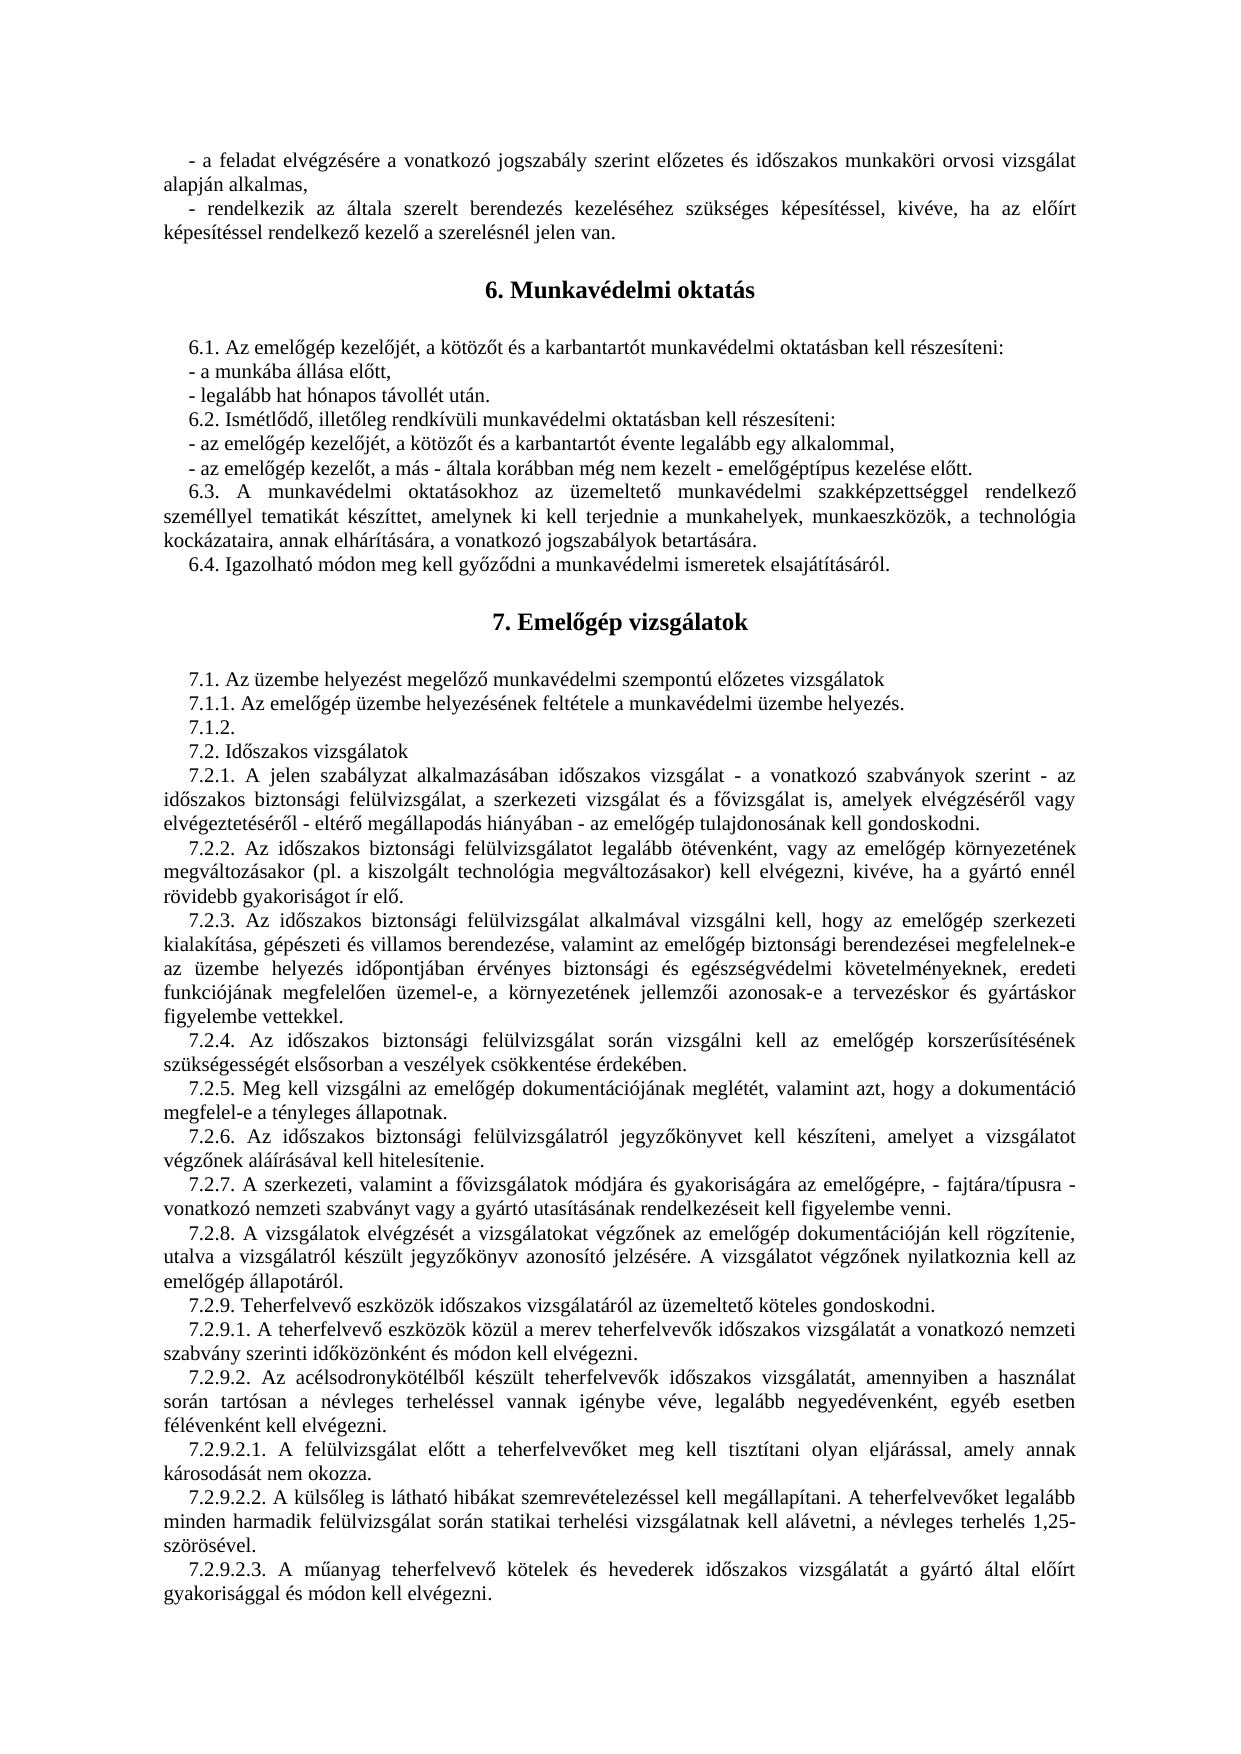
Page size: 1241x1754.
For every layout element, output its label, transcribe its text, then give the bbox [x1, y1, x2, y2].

text 6.3. A munkavédelmi oktatásokhoz az üzemeltető munkavédelmi szakképzettséggel rendelkező személlyel tematikát készíttet, amelynek ki kell terjednie a munkahelyek, munkaeszközök, a technológia kockázataira, annak elhárítására, a vonatkozó jogszabályok betartására. [163, 479, 1077, 552]
text 7.2.8. A vizsgálatok elvégzését a vizsgálatokat végzőnek az emelőgép dokumentációján kell rögzítenie, utalva a vizsgálatról készült jegyzőkönyv azonosító jelzésére. A vizsgálatot végzőnek nyilatkoznia kell az emelőgép állapotáról. [163, 1220, 1077, 1293]
text 7.2.6. Az időszakos biztonsági felülvizsgálatról jegyzőkönyvet kell készíteni, amelyet a vizsgálatot végzőnek aláírásával kell hitelesítenie. [163, 1124, 1077, 1172]
text 7. Emelőgép vizsgálatok [163, 607, 1077, 636]
text 7.2.3. Az időszakos biztonsági felülvizsgálat alkalmával vizsgálni kell, hogy az emelőgép szerkezeti kialakítása, gépészeti és villamos berendezése, valamint az emelőgép biztonsági berendezései megfelelnek-e az üzembe helyezés időpontjában érvényes biztonsági és egészségvédelmi követelményeknek, eredeti funkciójának megfelelően üzemel-e, a környezetének jellemzői azonosak-e a tervezéskor és gyártáskor figyelembe vettekkel. [163, 908, 1077, 1028]
text 7.2.4. Az időszakos biztonsági felülvizsgálat során vizsgálni kell az emelőgép korszerűsítésének szükségességét elsősorban a veszélyek csökkentése érdekében. [163, 1028, 1077, 1076]
text 7.2.9.2. Az acélsodronykötélből készült teherfelvevők időszakos vizsgálatát, amennyiben a használat során tartósan a névleges terheléssel vannak igénybe véve, legalább negyedévenként, egyéb esetben félévenként kell elvégezni. [163, 1365, 1077, 1437]
text - az emelőgép kezelőjét, a kötözőt és a karbantartót évente legalább egy alkalommal, [163, 431, 1077, 455]
text 7.2.1. A jelen szabályzat alkalmazásában időszakos vizsgálat - a vonatkozó szabványok szerint - az időszakos biztonsági felülvizsgálat, a szerkezeti vizsgálat és a fővizsgálat is, amelyek elvégzéséről vagy elvégeztetéséről - eltérő megállapodás hiányában - az emelőgép tulajdonosának kell gondoskodni. [163, 763, 1077, 835]
text 6. Munkavédelmi oktatás [163, 275, 1077, 304]
text 7.2.9.1. A teherfelvevő eszközök közül a merev teherfelvevők időszakos vizsgálatát a vonatkozó nemzeti szabvány szerinti időközönként és módon kell elvégezni. [163, 1317, 1077, 1365]
text - rendelkezik az általa szerelt berendezés kezeléséhez szükséges képesítéssel, kivéve, ha az előírt képesítéssel rendelkező kezelő a szerelésnél jelen van. [163, 196, 1077, 244]
text 6.1. Az emelőgép kezelőjét, a kötözőt és a karbantartót munkavédelmi oktatásban kell részesíteni: [163, 335, 1077, 359]
text 7.2.9.2.2. A külsőleg is látható hibákat szemrevételezéssel kell megállapítani. A teherfelvevőket legalább minden harmadik felülvizsgálat során statikai terhelési vizsgálatnak kell alávetni, a névleges terhelés 1,25-szörösével. [163, 1485, 1077, 1557]
text 7.1. Az üzembe helyezést megelőző munkavédelmi szempontú előzetes vizsgálatok [163, 667, 1077, 691]
text 7.2.9. Teherfelvevő eszközök időszakos vizsgálatáról az üzemeltető köteles gondoskodni. [163, 1293, 1077, 1317]
text 7.2.7. A szerkezeti, valamint a fővizsgálatok módjára és gyakoriságára az emelőgépre, - fajtára/típusra - vonatkozó nemzeti szabványt vagy a gyártó utasításának rendelkezéseit kell figyelembe venni. [163, 1172, 1077, 1220]
text 6.2. Ismétlődő, illetőleg rendkívüli munkavédelmi oktatásban kell részesíteni: [163, 407, 1077, 431]
text 7.2.9.2.1. A felülvizsgálat előtt a teherfelvevőket meg kell tisztítani olyan eljárással, amely annak károsodását nem okozza. [163, 1437, 1077, 1485]
text 7.2. Időszakos vizsgálatok [163, 739, 1077, 763]
text 7.2.9.2.3. A műanyag teherfelvevő kötelek és hevederek időszakos vizsgálatát a gyártó által előírt gyakorisággal és módon kell elvégezni. [163, 1557, 1077, 1605]
text - a munkába állása előtt, [163, 359, 1077, 383]
text 7.2.5. Meg kell vizsgálni az emelőgép dokumentációjának meglétét, valamint azt, hogy a dokumentáció megfelel-e a tényleges állapotnak. [163, 1076, 1077, 1124]
text 6.4. Igazolható módon meg kell győződni a munkavédelmi ismeretek elsajátításáról. [163, 552, 1077, 576]
text 7.2.2. Az időszakos biztonsági felülvizsgálatot legalább ötévenként, vagy az emelőgép környezetének megváltozásakor (pl. a kiszolgált technológia megváltozásakor) kell elvégezni, kivéve, ha a gyártó ennél rövidebb gyakoriságot ír elő. [163, 835, 1077, 908]
text - a feladat elvégzésére a vonatkozó jogszabály szerint előzetes és időszakos munkaköri orvosi vizsgálat alapján alkalmas, [163, 148, 1077, 196]
text - az emelőgép kezelőt, a más - általa korábban még nem kezelt - emelőgéptípus kezelése előtt. [163, 455, 1077, 479]
text 7.1.1. Az emelőgép üzembe helyezésének feltétele a munkavédelmi üzembe helyezés. [163, 691, 1077, 715]
text 7.1.2. [163, 715, 1077, 739]
text - legalább hat hónapos távollét után. [163, 383, 1077, 407]
